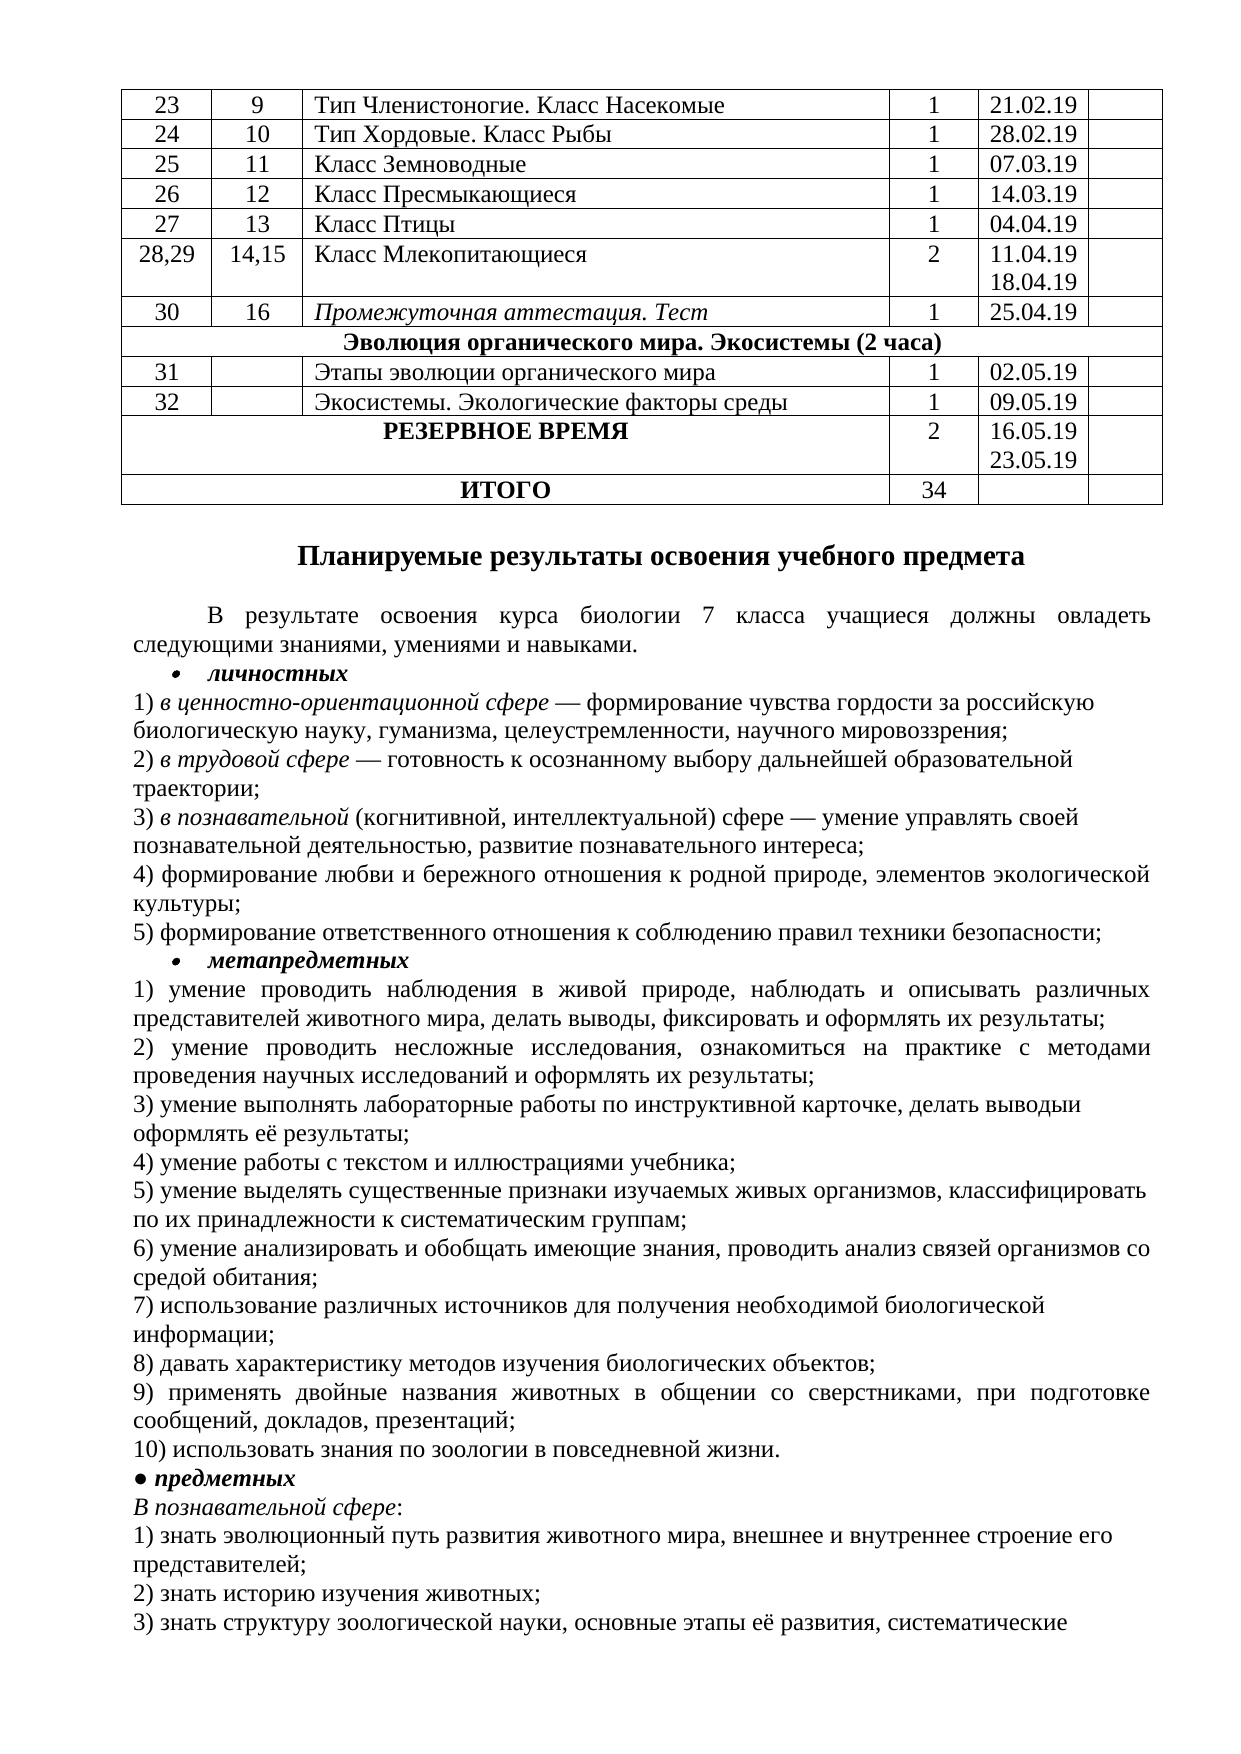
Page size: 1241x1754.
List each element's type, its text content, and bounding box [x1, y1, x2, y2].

table_cell Класс Земноводные [303, 149, 889, 178]
table_cell 9 [212, 90, 302, 118]
table_cell [1089, 209, 1162, 238]
table_cell Класс Млекопитающиеся [303, 239, 889, 296]
table_cell 31 [122, 357, 211, 386]
table_cell 1 [890, 357, 978, 386]
table_cell 14,15 [212, 239, 302, 296]
table_cell 23 [122, 90, 211, 118]
table_cell 27 [122, 209, 211, 238]
table_cell [212, 357, 302, 386]
table_cell 25.04.19 [979, 297, 1088, 326]
table_cell 09.05.19 [979, 387, 1088, 415]
table_cell РЕЗЕРВНОЕ ВРЕМЯ [122, 416, 889, 474]
text 1) в ценностно-ориентационной сфере — формирование чувства гордости за российскую биологическую науку, гуманизма, целеустремленности, научного мировоззрения; 2) в трудовой сфере — готовность к осознанному выбору дальнейшей образовательной траектории; 3) в познавательной (когнитивной, интеллектуальной) сфере — умение управлять своей познавательной деятельностью, развитие познавательного интереса; [133, 687, 1152, 859]
table_cell 1 [890, 120, 978, 148]
table_cell 24 [122, 120, 211, 148]
table_cell [1089, 475, 1162, 504]
table_cell Класс Птицы [303, 209, 889, 238]
table_cell Экосистемы. Экологические факторы среды [303, 387, 889, 415]
table_cell [1089, 179, 1162, 208]
table_cell Эволюция органического мира. Экосистемы (2 часа) [122, 327, 1162, 356]
table_cell 02.05.19 [979, 357, 1088, 386]
table_cell 1 [890, 179, 978, 208]
table_cell 04.04.19 [979, 209, 1088, 238]
table_cell [979, 475, 1088, 504]
table_cell 28,29 [122, 239, 211, 296]
table_cell [1089, 149, 1162, 178]
text 4) формирование любви и бережного отношения к родной природе, элементов экологической культуры; [133, 859, 1152, 917]
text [133, 1521, 1152, 1636]
table_cell 1 [890, 297, 978, 326]
list В результате освоения курса биологии 7 класса учащиеся должны овладеть следующими знаниями, умениями и навыками. [133, 601, 1152, 658]
text 3) умение выполнять лабораторные работы по инструктивной карточке, делать выводыи оформлять её результаты; 4) умение работы с текстом и иллюстрациями учебника; [133, 1089, 1152, 1176]
table_cell 26 [122, 179, 211, 208]
table_cell [1089, 90, 1162, 118]
table_cell 32 [122, 387, 211, 415]
text 10) использовать знания по зоологии в повседневной жизни. [133, 1434, 1152, 1463]
table_cell [1089, 416, 1162, 474]
text 5) умение выделять существенные признаки изучаемых живых организмов, классифицировать по их принадлежности к систематическим группам; 6) умение анализировать и обобщать имеющие знания, проводить анализ связей организмов со средой обитания; 7) использование различных источников для получения необходимой биологической информации; [133, 1176, 1152, 1348]
table_cell 21.02.19 [979, 90, 1088, 118]
table_cell 1 [890, 387, 978, 415]
table_cell 11.04.19 18.04.19 [979, 239, 1088, 296]
table_cell 12 [212, 179, 302, 208]
list метапредметных [170, 946, 1152, 974]
table_cell [1089, 239, 1162, 296]
table_cell 16.05.19 23.05.19 [979, 416, 1088, 474]
text 9) применять двойные названия животных в общении со сверстниками, при подготовке сообщений, докладов, презентаций; [133, 1377, 1152, 1434]
table_cell Тип Членистоногие. Класс Насекомые [303, 90, 889, 118]
table_cell 34 [890, 475, 978, 504]
table_cell 10 [212, 120, 302, 148]
table_cell [1089, 387, 1162, 415]
text 1) умение проводить наблюдения в живой природе, наблюдать и описывать различных представителей животного мира, делать выводы, фиксировать и оформлять их результаты; [133, 974, 1152, 1032]
table_cell 07.03.19 [979, 149, 1088, 178]
table_cell 2 [890, 416, 978, 474]
table_cell [212, 387, 302, 415]
table_cell [1089, 120, 1162, 148]
table_cell 16 [212, 297, 302, 326]
table_cell 30 [122, 297, 211, 326]
table_cell 1 [890, 209, 978, 238]
table_cell Тип Хордовые. Класс Рыбы [303, 120, 889, 148]
table_cell [1089, 357, 1162, 386]
table_cell Промежуточная аттестация. Тест [303, 297, 889, 326]
text 8) давать характеристику методов изучения биологических объектов; [133, 1348, 1152, 1377]
table_cell 11 [212, 149, 302, 178]
table_cell 28.02.19 [979, 120, 1088, 148]
text ● предметных [133, 1463, 1152, 1492]
text В познавательной сфере: [133, 1492, 1152, 1521]
table_cell Этапы эволюции органического мира [303, 357, 889, 386]
text 2) умение проводить несложные исследования, ознакомиться на практике с методами проведения научных исследований и оформлять их результаты; [133, 1032, 1152, 1089]
table_cell [1089, 297, 1162, 326]
text 5) формирование ответственного отношения к соблюдению правил техники безопасности; [133, 917, 1152, 946]
table_cell 1 [890, 90, 978, 118]
table_cell 14.03.19 [979, 179, 1088, 208]
table_cell 1 [890, 149, 978, 178]
table_cell 25 [122, 149, 211, 178]
table_cell 13 [212, 209, 302, 238]
list Планируемые результаты освоения учебного предмета [170, 538, 1152, 572]
table_cell Класс Пресмыкающиеся [303, 179, 889, 208]
table_cell ИТОГО [122, 475, 889, 504]
list личностных [170, 658, 1152, 687]
table_cell 2 [890, 239, 978, 296]
